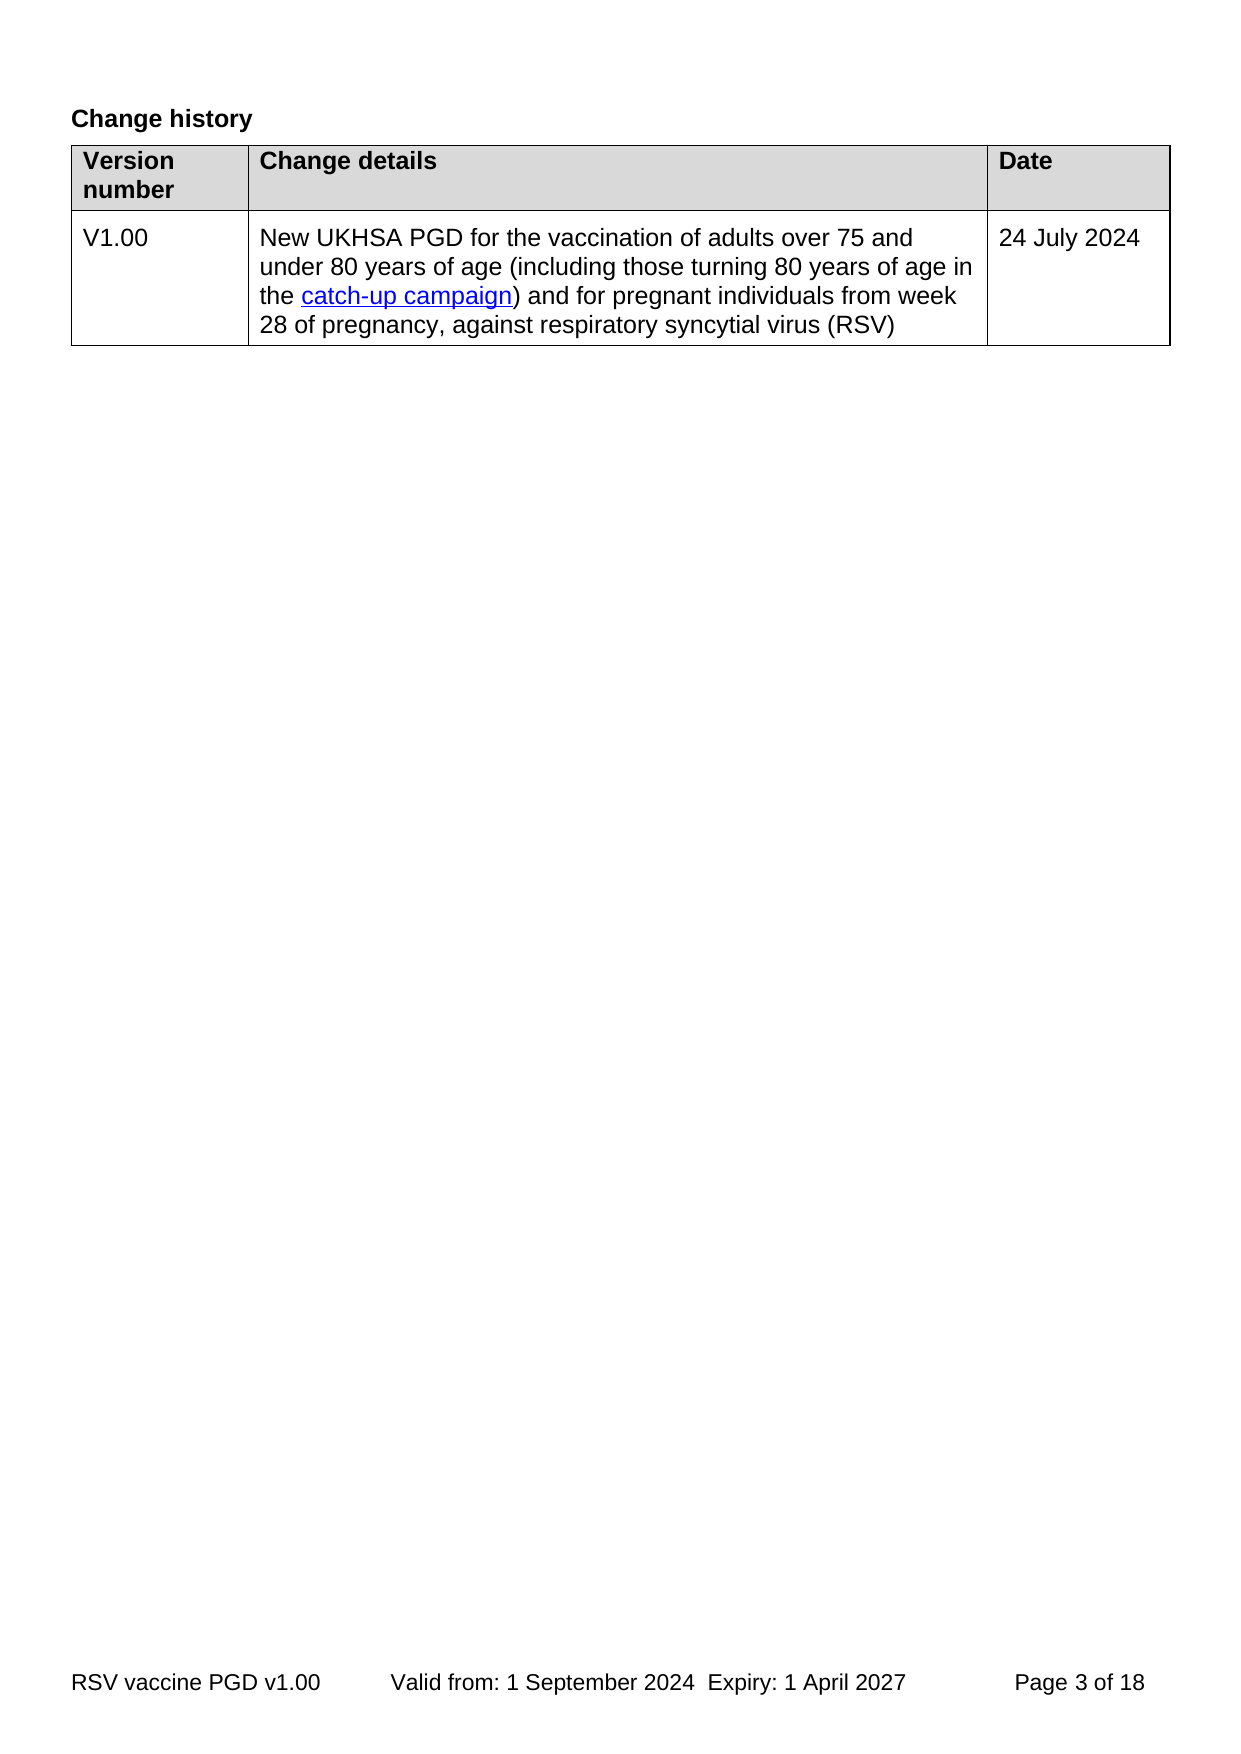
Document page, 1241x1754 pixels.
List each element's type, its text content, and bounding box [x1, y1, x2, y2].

table_header Change details [249, 146, 987, 210]
subtitle Change history [71, 104, 1169, 132]
table_cell New UKHSA PGD for the vaccination of adults over 75 and under 80 years of age (including those turning 80 years of age in the catch-up campaign) and for pregnant individuals from week 28 of pregnancy, against respiratory syncytial virus (RSV) [249, 211, 987, 344]
table_header Version number [72, 146, 248, 210]
table_cell V1.00 [72, 211, 248, 344]
table_header Date [988, 146, 1169, 210]
table_cell 24 July 2024 [988, 211, 1169, 344]
